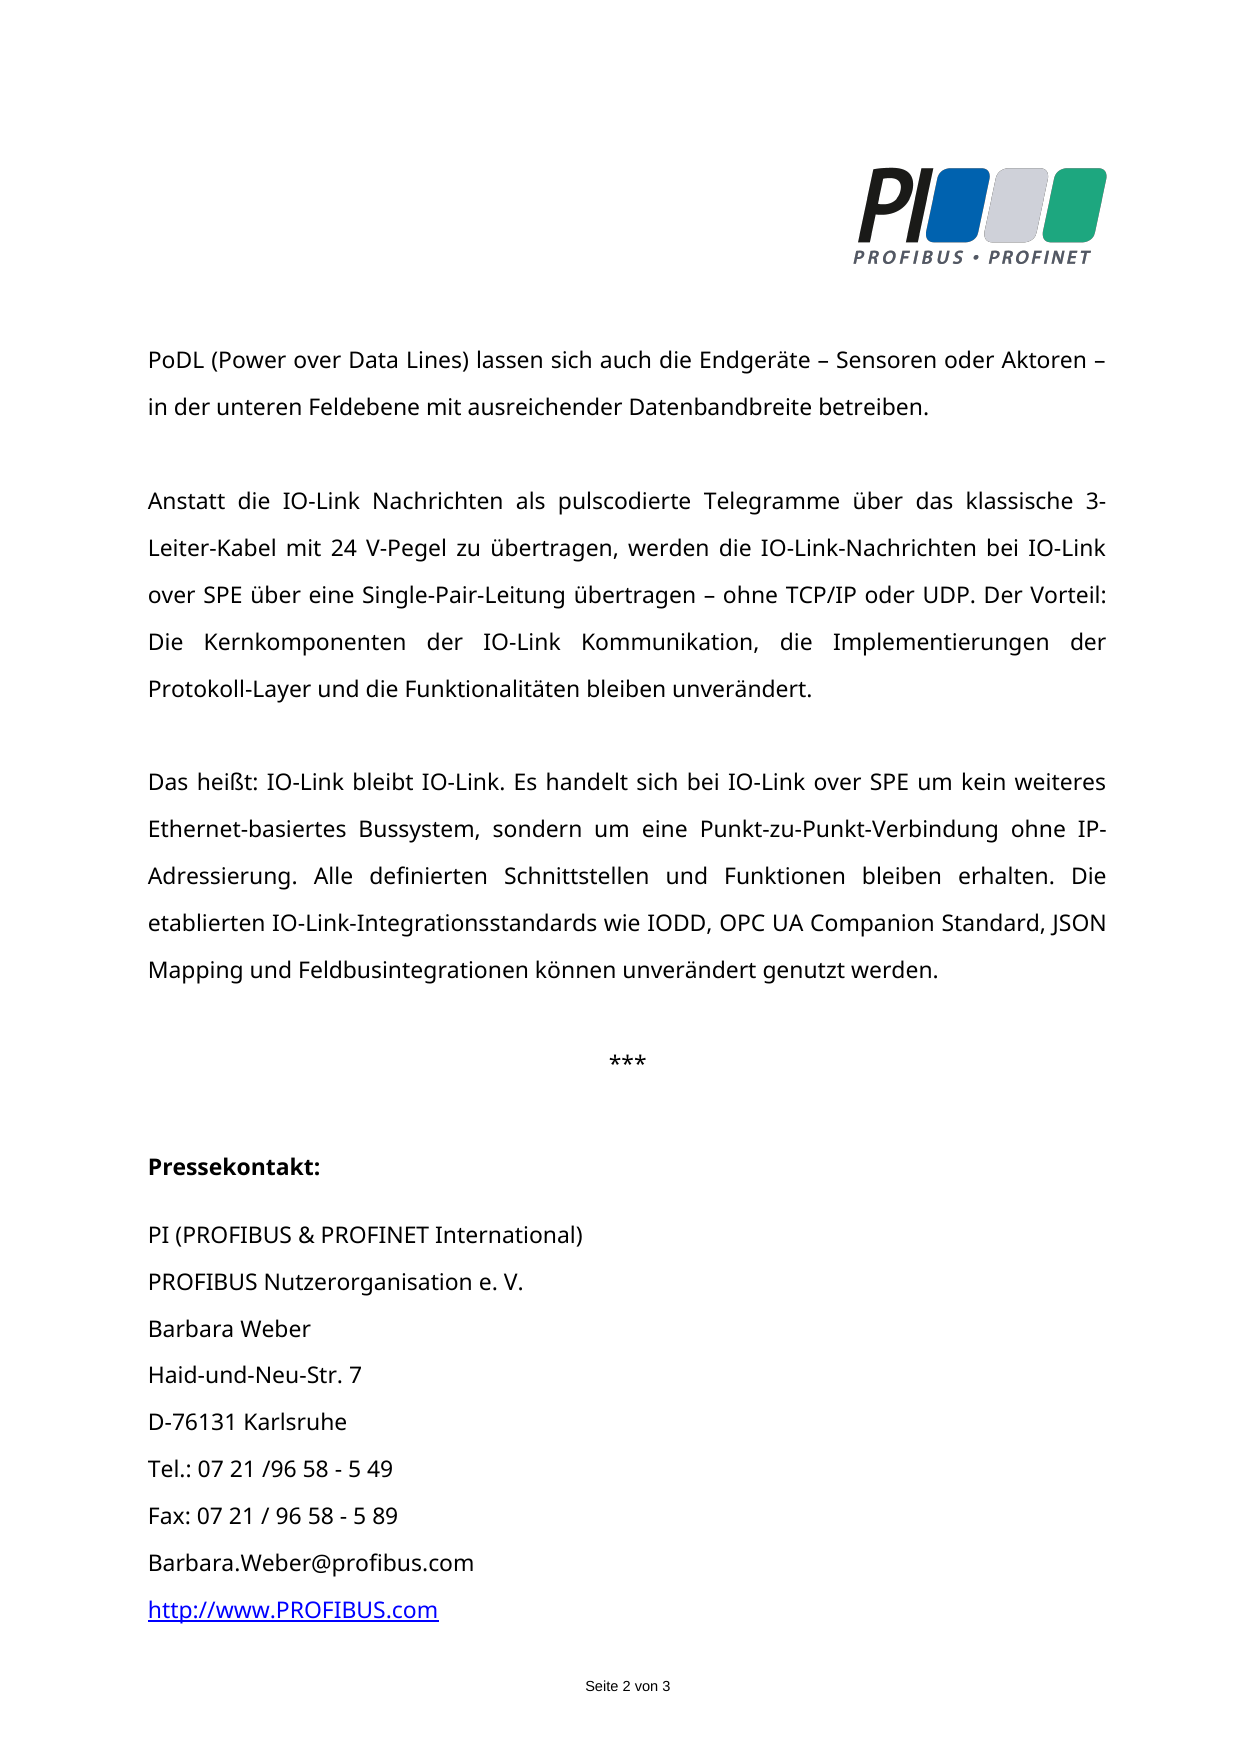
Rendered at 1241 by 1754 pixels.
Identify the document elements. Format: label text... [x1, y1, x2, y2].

text PROFIBUS Nutzerorganisation e. V. [148, 1266, 1107, 1297]
text Pressekontakt: [148, 1151, 1107, 1182]
text PI (PROFIBUS & PROFINET International) [148, 1219, 1107, 1250]
subtitle Haid-und-Neu-Str. 7 [148, 1359, 1107, 1391]
text *** [148, 1047, 1107, 1079]
text Barbara.Weber@profibus.com [148, 1547, 1107, 1578]
subtitle Fax: 07 21 / 96 58 - 5 89 [148, 1500, 1107, 1531]
text Barbara Weber [148, 1313, 1107, 1344]
text Anstatt die IO-Link Nachrichten als pulscodierte Telegramme über das klassische 3-Leiter-Kabel mit 24 V-Pegel zu übertragen, werden die IO-Link-Nachrichten bei IO-Link over SPE über eine Single-Pair-Leitung übertragen – ohne TCP/IP oder UDP. Der Vorteil: Die Kernkomponenten der IO-Link Kommunikation, die Implementierungen der Protokoll-Layer und die Funktionalitäten bleiben unverändert. [148, 485, 1107, 704]
picture [850, 163, 1110, 270]
text http://www.PROFIBUS.com [148, 1594, 1107, 1625]
text Das heißt: IO-Link bleibt IO-Link. Es handelt sich bei IO-Link over SPE um kein weiteres Ethernet-basiertes Bussystem, sondern um eine Punkt-zu-Punkt-Verbindung ohne IP-Adressierung. Alle definierten Schnittstellen und Funktionen bleiben erhalten. Die etablierten IO-Link-Integrationsstandards wie IODD, OPC UA Companion Standard, JSON Mapping und Feldbusintegrationen können unverändert genutzt werden. [148, 766, 1107, 985]
text Tel.: 07 21 /96 58 - 5 49 [148, 1453, 1107, 1484]
subtitle D-76131 Karlsruhe [148, 1406, 1107, 1438]
